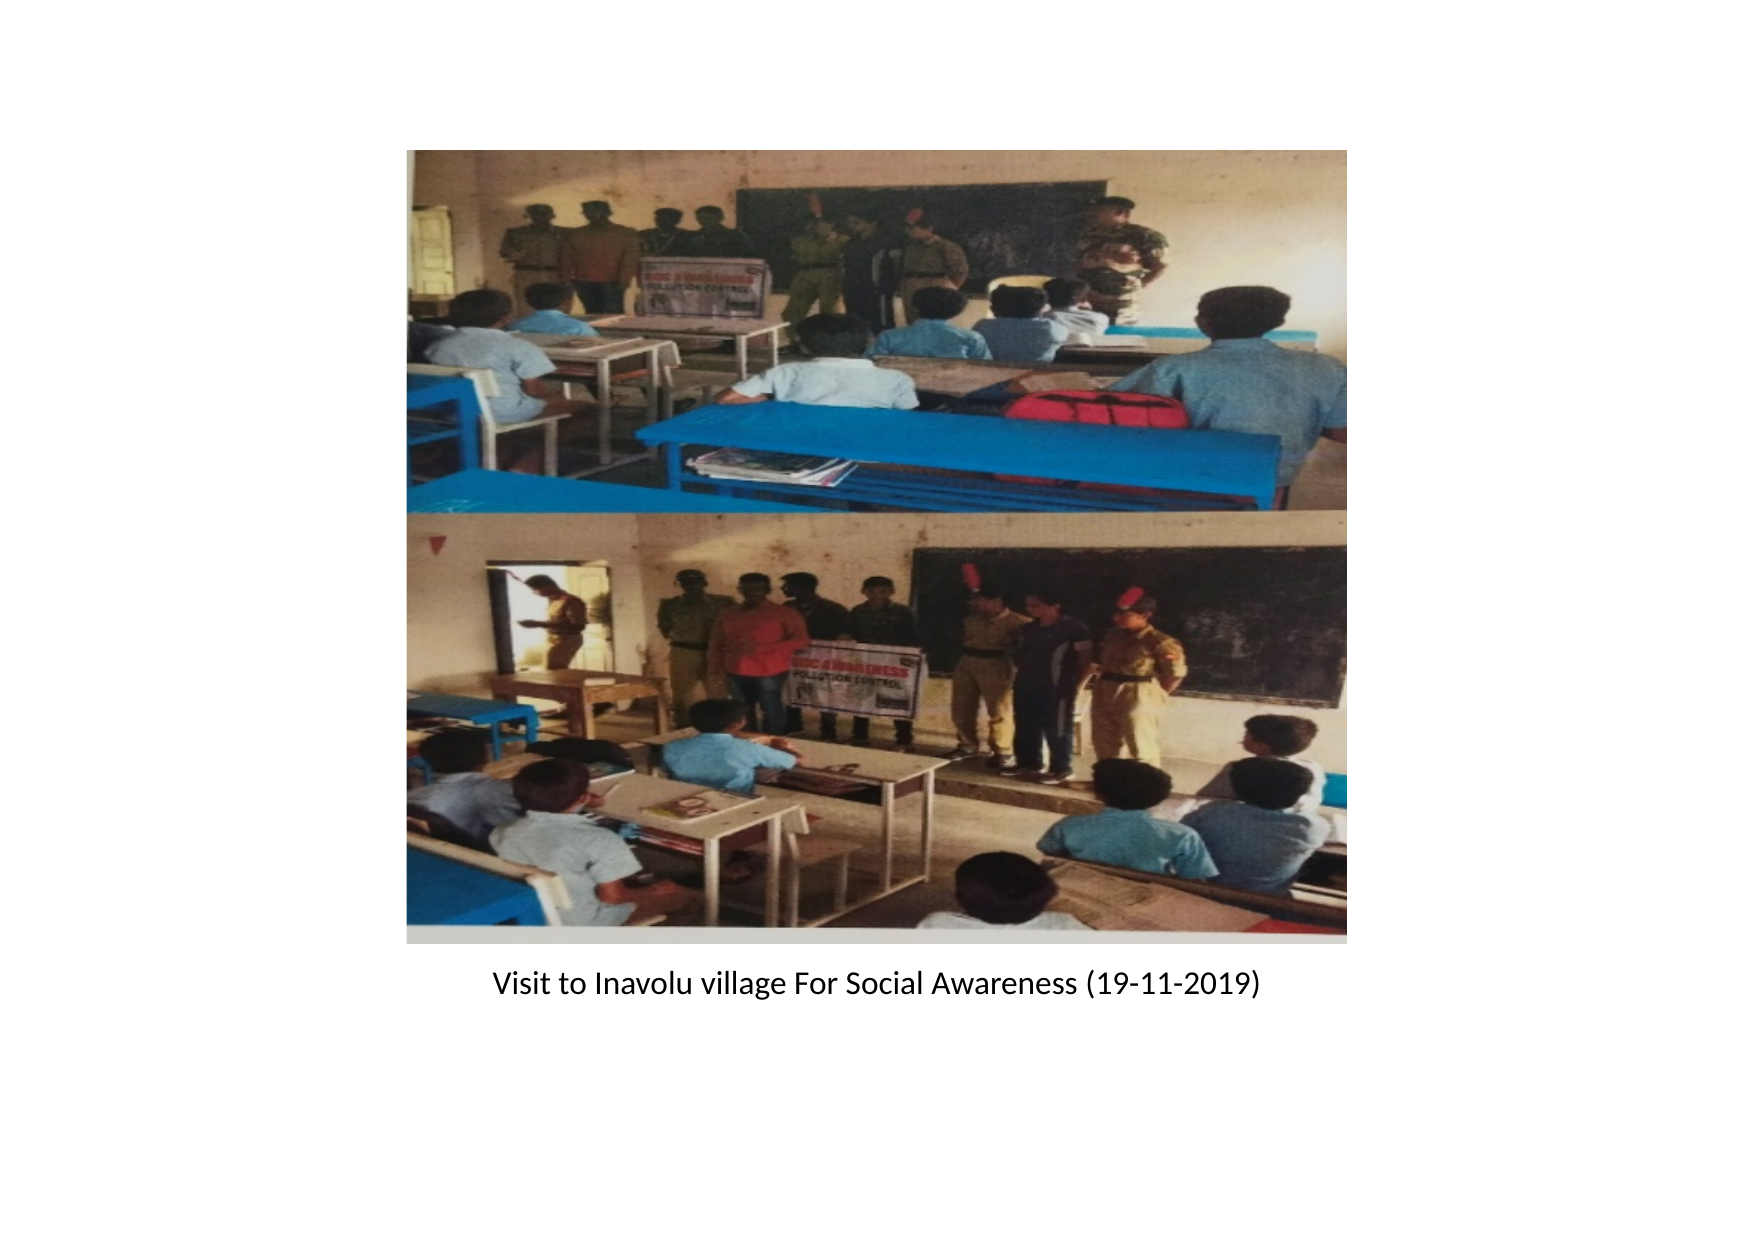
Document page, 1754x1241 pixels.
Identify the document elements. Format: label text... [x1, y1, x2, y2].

picture [406, 150, 1347, 944]
text Visit to Inavolu village For Social Awareness (19-11-2019) [150, 962, 1604, 1003]
picture [1342, 781, 1347, 791]
